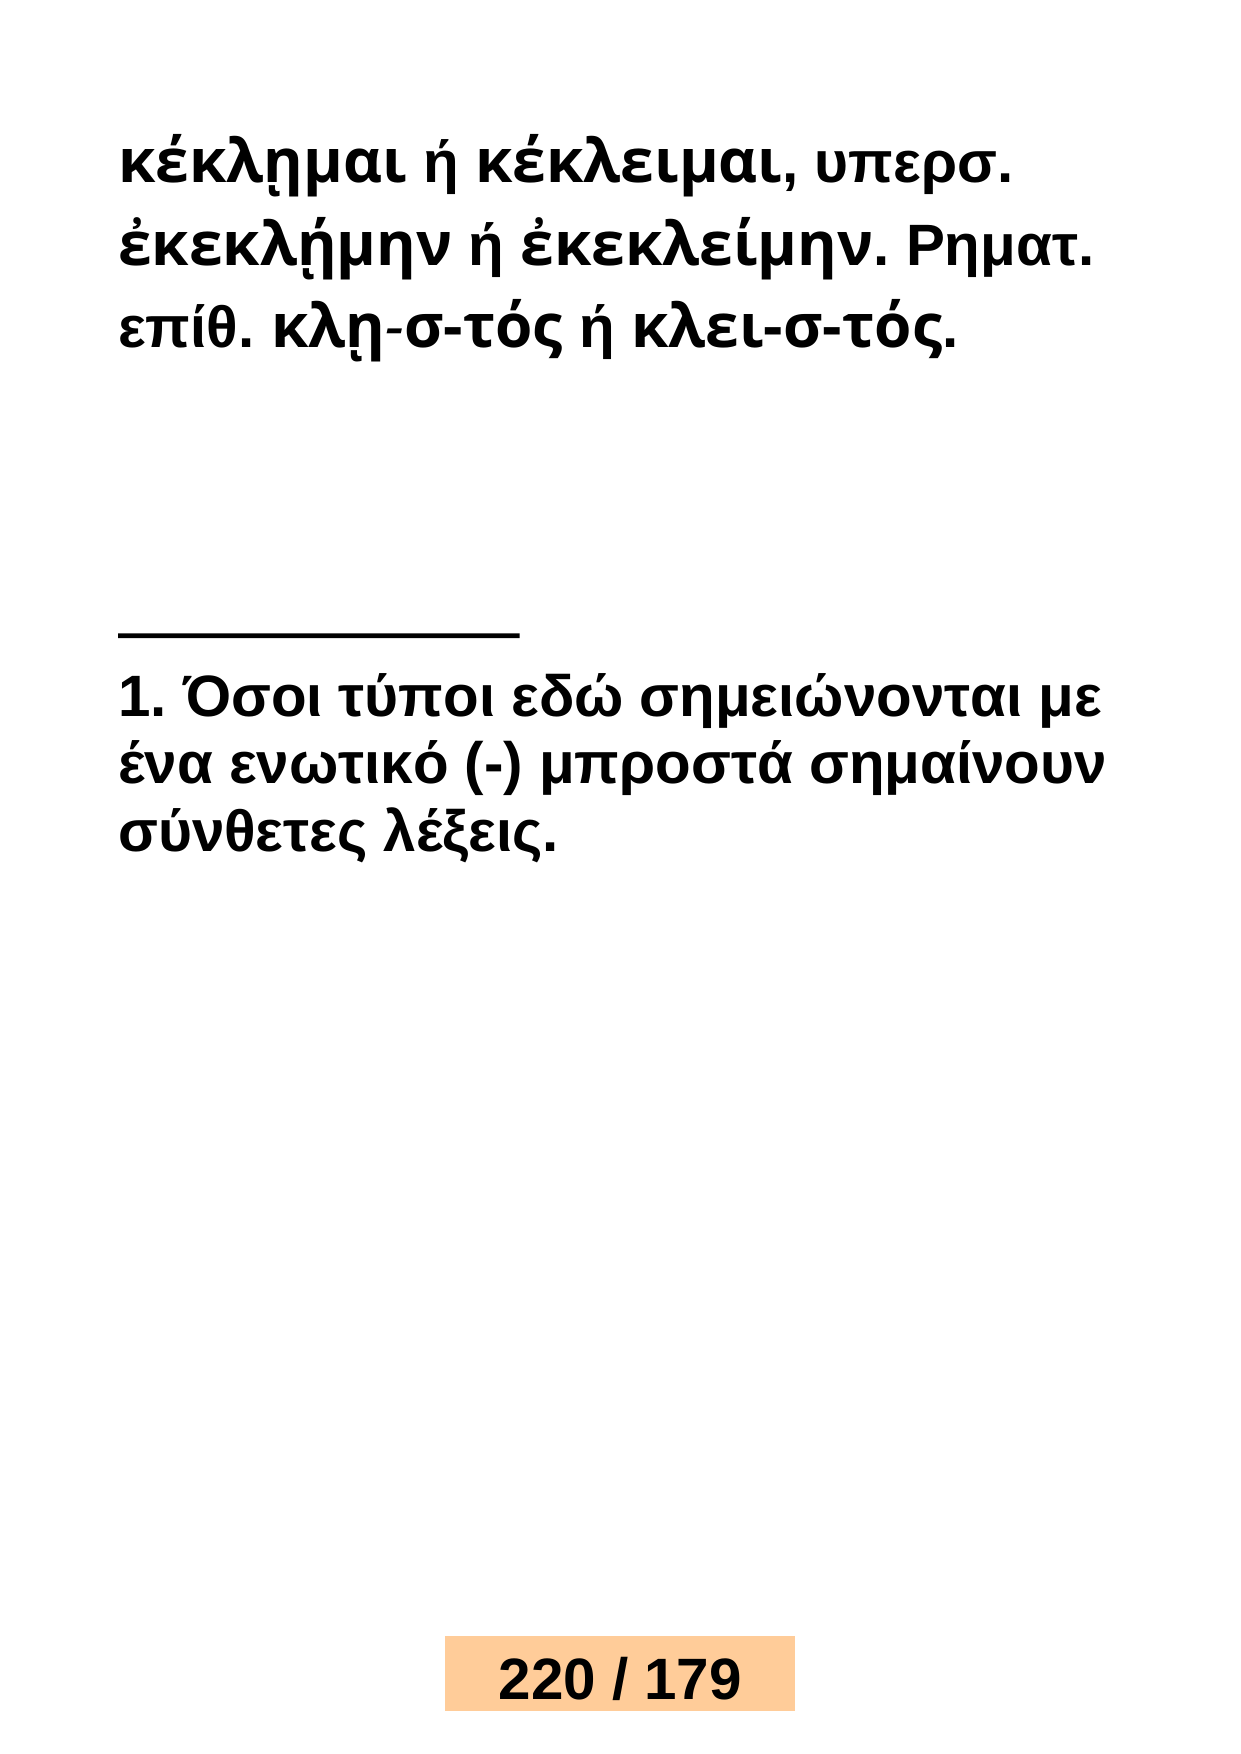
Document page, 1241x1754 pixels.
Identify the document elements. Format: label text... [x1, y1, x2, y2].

text 1. Όσοι τύποι εδώ σημειώνονται με ένα ενωτικό (-) μπροστά σημαίνουν σύνθετες λέξεις. [118, 662, 1122, 863]
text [118, 118, 1122, 365]
